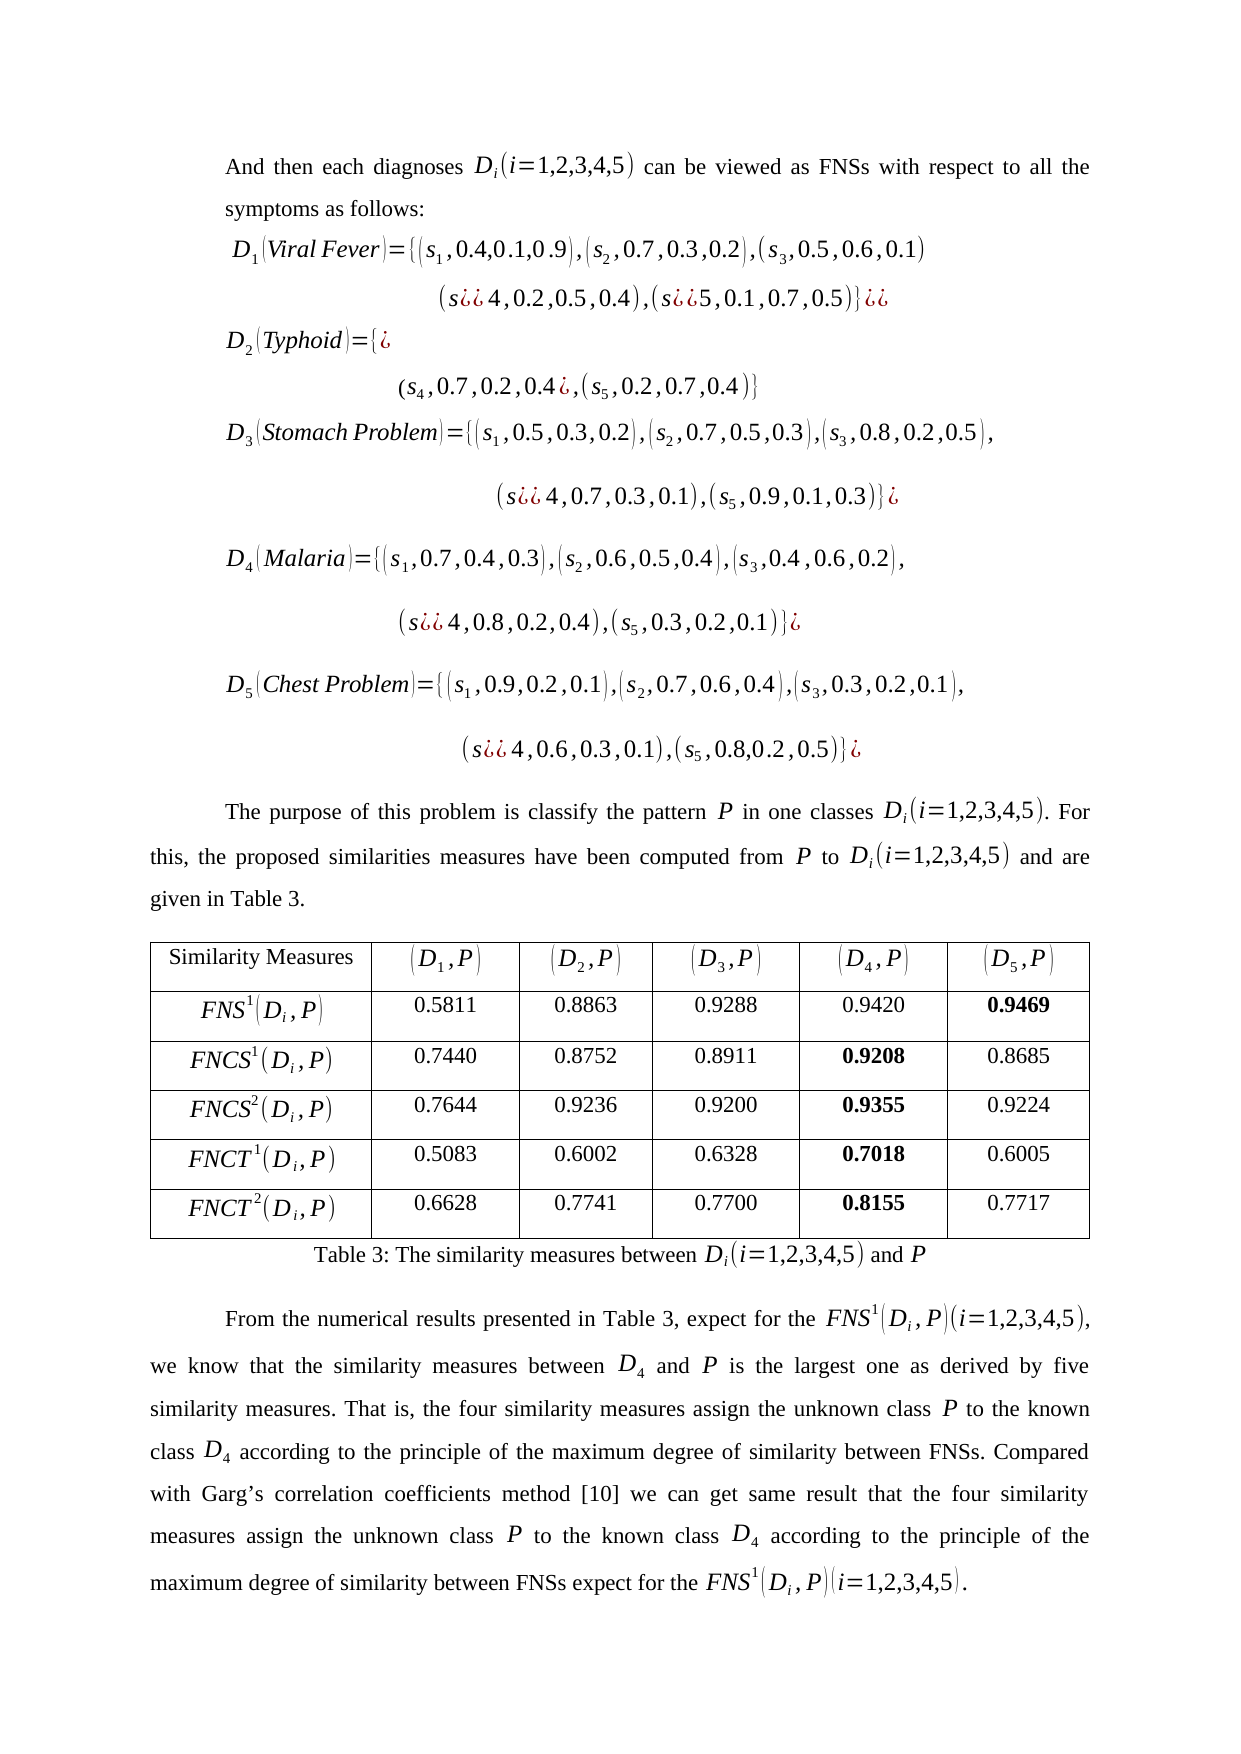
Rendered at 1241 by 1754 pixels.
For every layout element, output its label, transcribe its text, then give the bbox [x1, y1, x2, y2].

table_cell 0.9288 [653, 992, 799, 1041]
table_cell 0.9208 [800, 1042, 947, 1090]
table_cell 0.9236 [520, 1091, 652, 1139]
table_cell 0.9224 [948, 1091, 1089, 1139]
text The purpose of this problem is classify the pattern in one classes . For this, the proposed similarities measures have been computed from to and are given in Table 3. [150, 795, 1090, 912]
table_header [948, 943, 1089, 991]
table_cell 0.9469 [948, 992, 1089, 1041]
table_cell 0.9355 [800, 1091, 947, 1139]
table_cell 0.5811 [372, 992, 519, 1041]
table_cell 0.9420 [800, 992, 947, 1041]
table_cell 0.7741 [520, 1190, 652, 1237]
table_header [372, 943, 519, 991]
table_cell [151, 992, 371, 1041]
table_cell 0.7644 [372, 1091, 519, 1139]
text From the numerical results presented in Table 3, expect for the , we know that the similarity measures between and is the largest one as derived by five similarity measures. That is, the four similarity measures assign the unknown class to the known class according to the principle of the maximum degree of similarity between FNSs. Compared with Garg’s correlation coefficients method [10] we can get same result that the four similarity measures assign the unknown class to the known class according to the principle of the maximum degree of similarity between FNSs expect for the [150, 1300, 1090, 1600]
table_cell 0.7440 [372, 1042, 519, 1090]
table_cell [151, 1042, 371, 1090]
table_cell 0.8911 [653, 1042, 799, 1090]
table_cell 0.6628 [372, 1190, 519, 1237]
text Table 3: The similarity measures between and [150, 1239, 1090, 1271]
table_cell 0.7018 [800, 1140, 947, 1188]
table_header [653, 943, 799, 991]
table_cell [151, 1140, 371, 1188]
table_cell 0.8752 [520, 1042, 652, 1090]
table_cell 0.7717 [948, 1190, 1089, 1237]
table_header [800, 943, 947, 991]
table_cell [151, 1091, 371, 1139]
table_cell 0.6002 [520, 1140, 652, 1188]
table_header [520, 943, 652, 991]
table_cell 0.9200 [653, 1091, 799, 1139]
table_cell 0.8155 [800, 1190, 947, 1237]
list ( [225, 371, 1090, 403]
table_cell [151, 1190, 371, 1237]
table_cell 0.7700 [653, 1190, 799, 1237]
table_cell 0.8685 [948, 1042, 1089, 1090]
list And then each diagnoses can be viewed as FNSs with respect to all the symptoms as follows: [225, 150, 1090, 221]
table_cell 0.6005 [948, 1140, 1089, 1188]
table_cell 0.8863 [520, 992, 652, 1041]
table_cell 0.5083 [372, 1140, 519, 1188]
table_header Similarity Measures [151, 943, 371, 991]
table_cell 0.6328 [653, 1140, 799, 1188]
